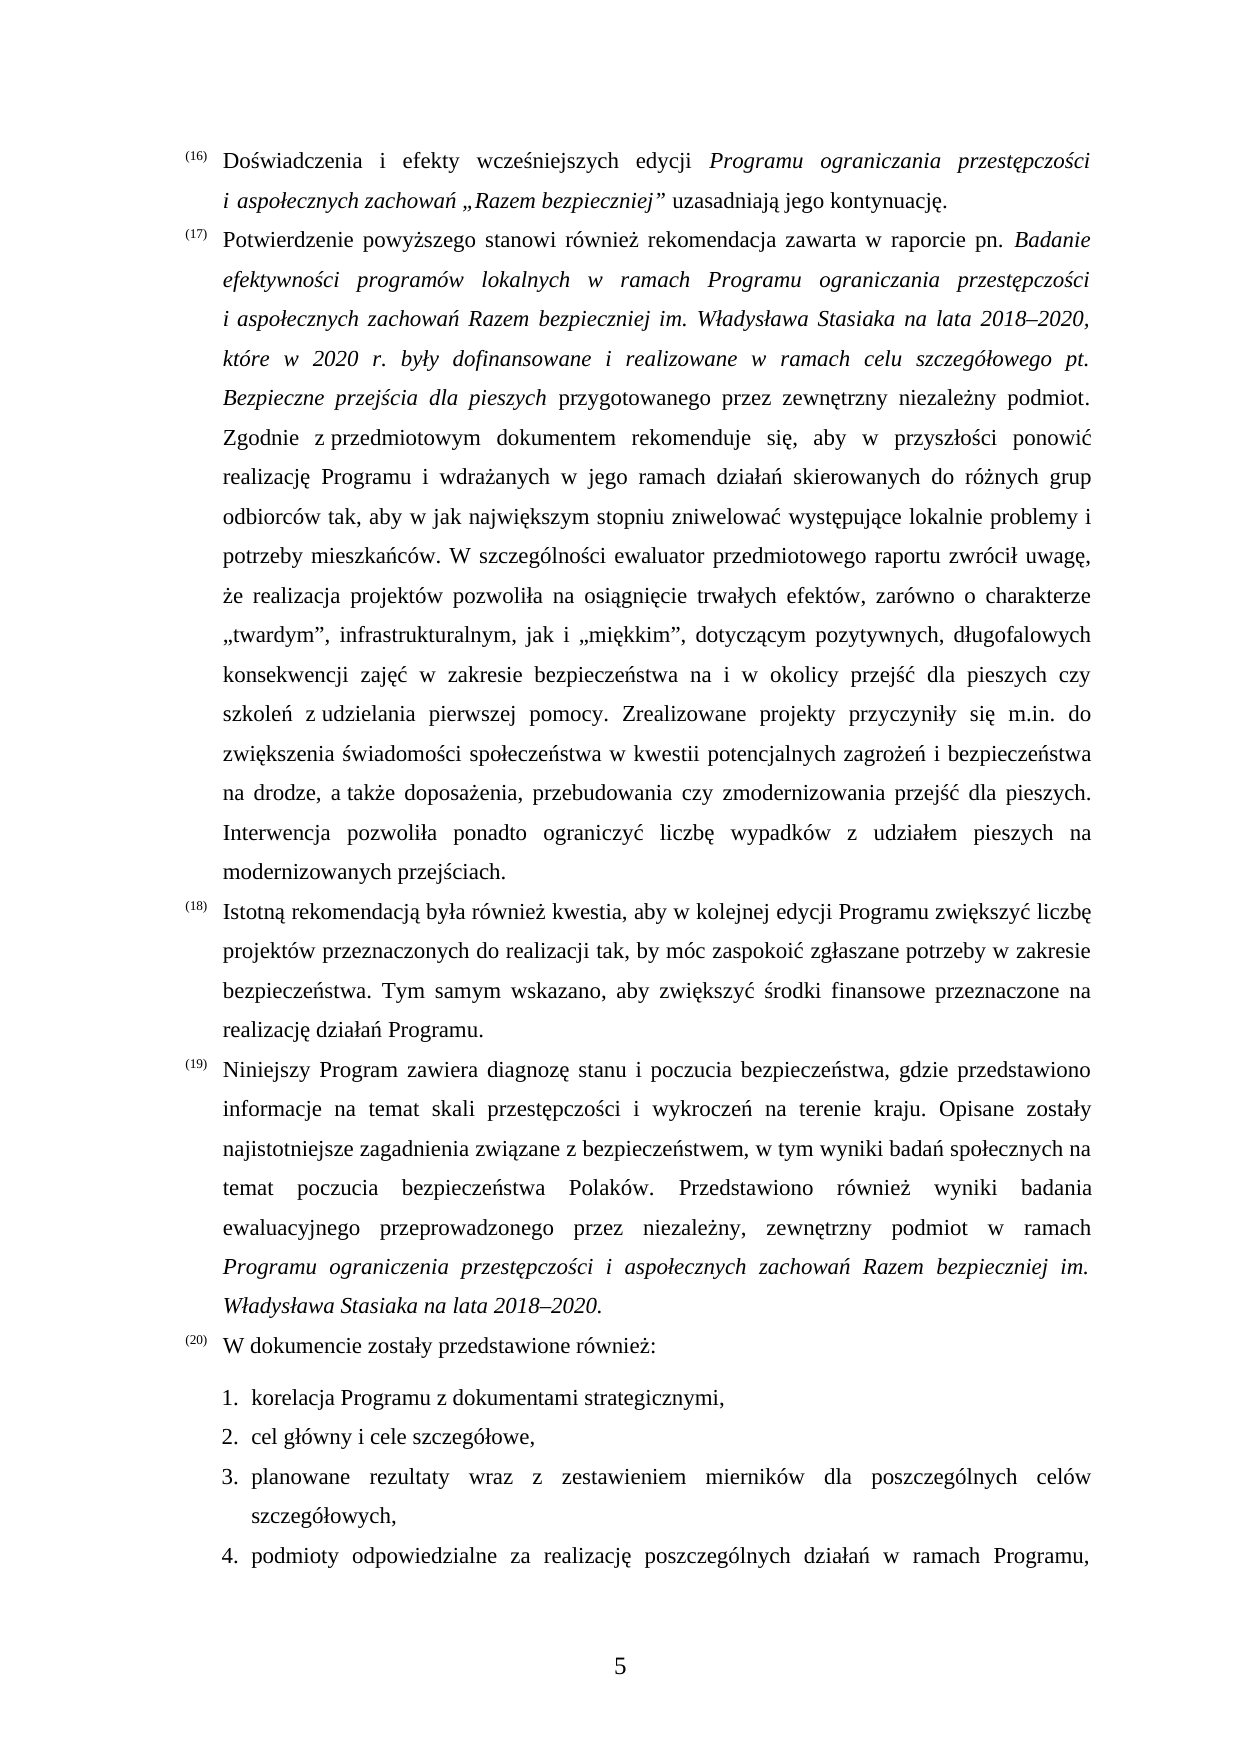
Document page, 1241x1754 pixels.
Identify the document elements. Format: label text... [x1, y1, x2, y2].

list Istotną rekomendacją była również kwestia, aby w kolejnej edycji Programu zwiększyć liczbę projektów przeznaczonych do realizacji tak, by móc zaspokoić zgłaszane potrzeby w zakresie bezpieczeństwa. Tym samym wskazano, aby zwiększyć środki finansowe przeznaczone na realizację działań Programu. [185, 898, 1093, 1042]
list W dokumencie zostały przedstawione również: [185, 1332, 1093, 1358]
list cel główny i cele szczegółowe, [221, 1423, 1093, 1450]
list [221, 1542, 1091, 1568]
list Potwierdzenie powyższego stanowi również rekomendacja zawarta w raporcie pn. Badanie efektywności programów lokalnych w ramach Programu ograniczania przestępczości i aspołecznych zachowań Razem bezpieczniej im. Władysława Stasiaka na lata 2018–2020, które w 2020 r. były dofinansowane i realizowane w ramach celu szczegółowego pt. Bezpieczne przejścia dla pieszych przygotowanego przez zewnętrzny niezależny podmiot. Zgodnie z przedmiotowym dokumentem rekomenduje się, aby w przyszłości ponowić realizację Programu i wdrażanych w jego ramach działań skierowanych do różnych grup odbiorców tak, aby w jak największym stopniu zniwelować występujące lokalnie problemy i potrzeby mieszkańców. W szczególności ewaluator przedmiotowego raportu zwrócił uwagę, że realizacja projektów pozwoliła na osiągnięcie trwałych efektów, zarówno o charakterze „twardym”, infrastrukturalnym, jak i „miękkim”, dotyczącym pozytywnych, długofalowych konsekwencji zajęć w zakresie bezpieczeństwa na i w okolicy przejść dla pieszych czy szkoleń z udzielania pierwszej pomocy. Zrealizowane projekty przyczyniły się m.in. do zwiększenia świadomości społeczeństwa w kwestii potencjalnych zagrożeń i bezpieczeństwa na drodze, a także doposażenia, przebudowania czy zmodernizowania przejść dla pieszych. Interwencja pozwoliła ponadto ograniczyć liczbę wypadków z udziałem pieszych na modernizowanych przejściach. [185, 227, 1093, 884]
list planowane rezultaty wraz z zestawieniem mierników dla poszczególnych celów szczegółowych, [221, 1463, 1093, 1529]
list Niniejszy Program zawiera diagnozę stanu i poczucia bezpieczeństwa, gdzie przedstawiono informacje na temat skali przestępczości i wykroczeń na terenie kraju. Opisane zostały najistotniejsze zagadnienia związane z bezpieczeństwem, w tym wyniki badań społecznych na temat poczucia bezpieczeństwa Polaków. Przedstawiono również wyniki badania ewaluacyjnego przeprowadzonego przez niezależny, zewnętrzny podmiot w ramach Programu ograniczenia przestępczości i aspołecznych zachowań Razem bezpieczniej im. Władysława Stasiaka na lata 2018–2020. [185, 1056, 1093, 1319]
list korelacja Programu z dokumentami strategicznymi, [221, 1384, 1093, 1410]
list Doświadczenia i efekty wcześniejszych edycji Programu ograniczania przestępczości i aspołecznych zachowań „Razem bezpieczniej” uzasadniają jego kontynuację. [185, 148, 1093, 213]
